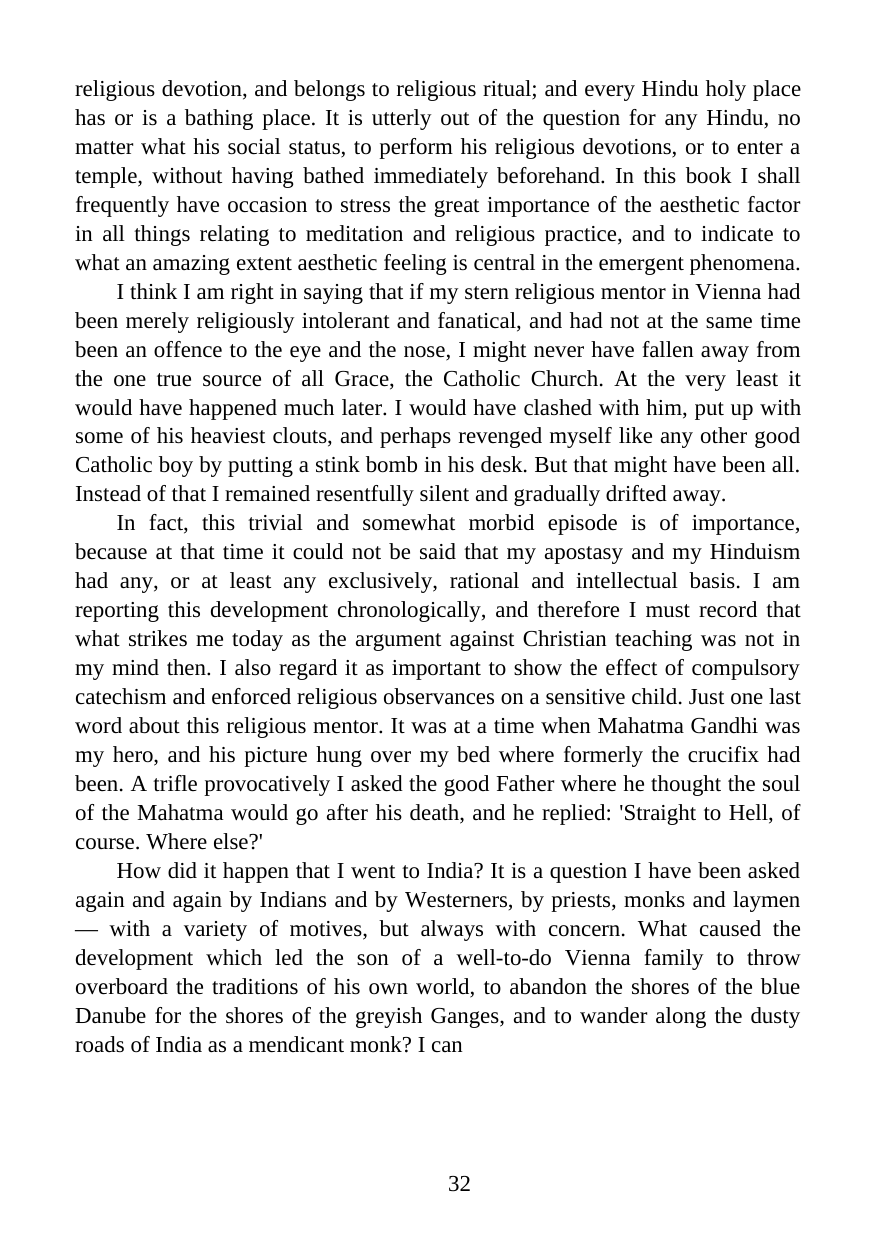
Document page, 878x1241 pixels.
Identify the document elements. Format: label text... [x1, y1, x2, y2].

text How did it happen that I went to India? It is a question I have been asked again and again by Indians and by Westerners, by priests, monks and laymen — with a variety of motives, but always with concern. What caused the development which led the son of a well-to-do Vienna family to throw overboard the traditions of his own world, to abandon the shores of the blue Danube for the shores of the greyish Ganges, and to wander along the dusty roads of India as a mendicant monk? I can [75, 857, 802, 1057]
text In fact, this trivial and somewhat morbid episode is of importance, because at that time it could not be said that my apostasy and my Hinduism had any, or at least any exclusively, rational and intellectual basis. I am reporting this development chronologically, and therefore I must record that what strikes me today as the argument against Christian teaching was not in my mind then. I also regard it as important to show the effect of compulsory catechism and enforced religious observances on a sensitive child. Just one last word about this religious mentor. It was at a time when Mahatma Gandhi was my hero, and his picture hung over my bed where formerly the crucifix had been. A trifle provocatively I asked the good Father where he thought the soul of the Mahatma would go after his death, and he replied: 'Straight to Hell, of course. Where else?' [75, 509, 802, 854]
text religious devotion, and belongs to religious ritual; and every Hindu holy place has or is a bathing place. It is utterly out of the question for any Hindu, no matter what his social status, to perform his religious devotions, or to enter a temple, without having bathed immediately beforehand. In this book I shall frequently have occasion to stress the great importance of the aesthetic factor in all things relating to meditation and religious practice, and to indicate to what an amazing extent aesthetic feeling is central in the emergent phenomena. [75, 75, 802, 275]
text I think I am right in saying that if my stern religious mentor in Vienna had been merely religiously intolerant and fanatical, and had not at the same time been an offence to the eye and the nose, I might never have fallen away from the one true source of all Grace, the Catholic Church. At the very least it would have happened much later. I would have clashed with him, put up with some of his heaviest clouts, and perhaps revenged myself like any other good Catholic boy by putting a stink bomb in his desk. But that might have been all. Instead of that I remained resentfully silent and gradually drifted away. [75, 278, 802, 507]
